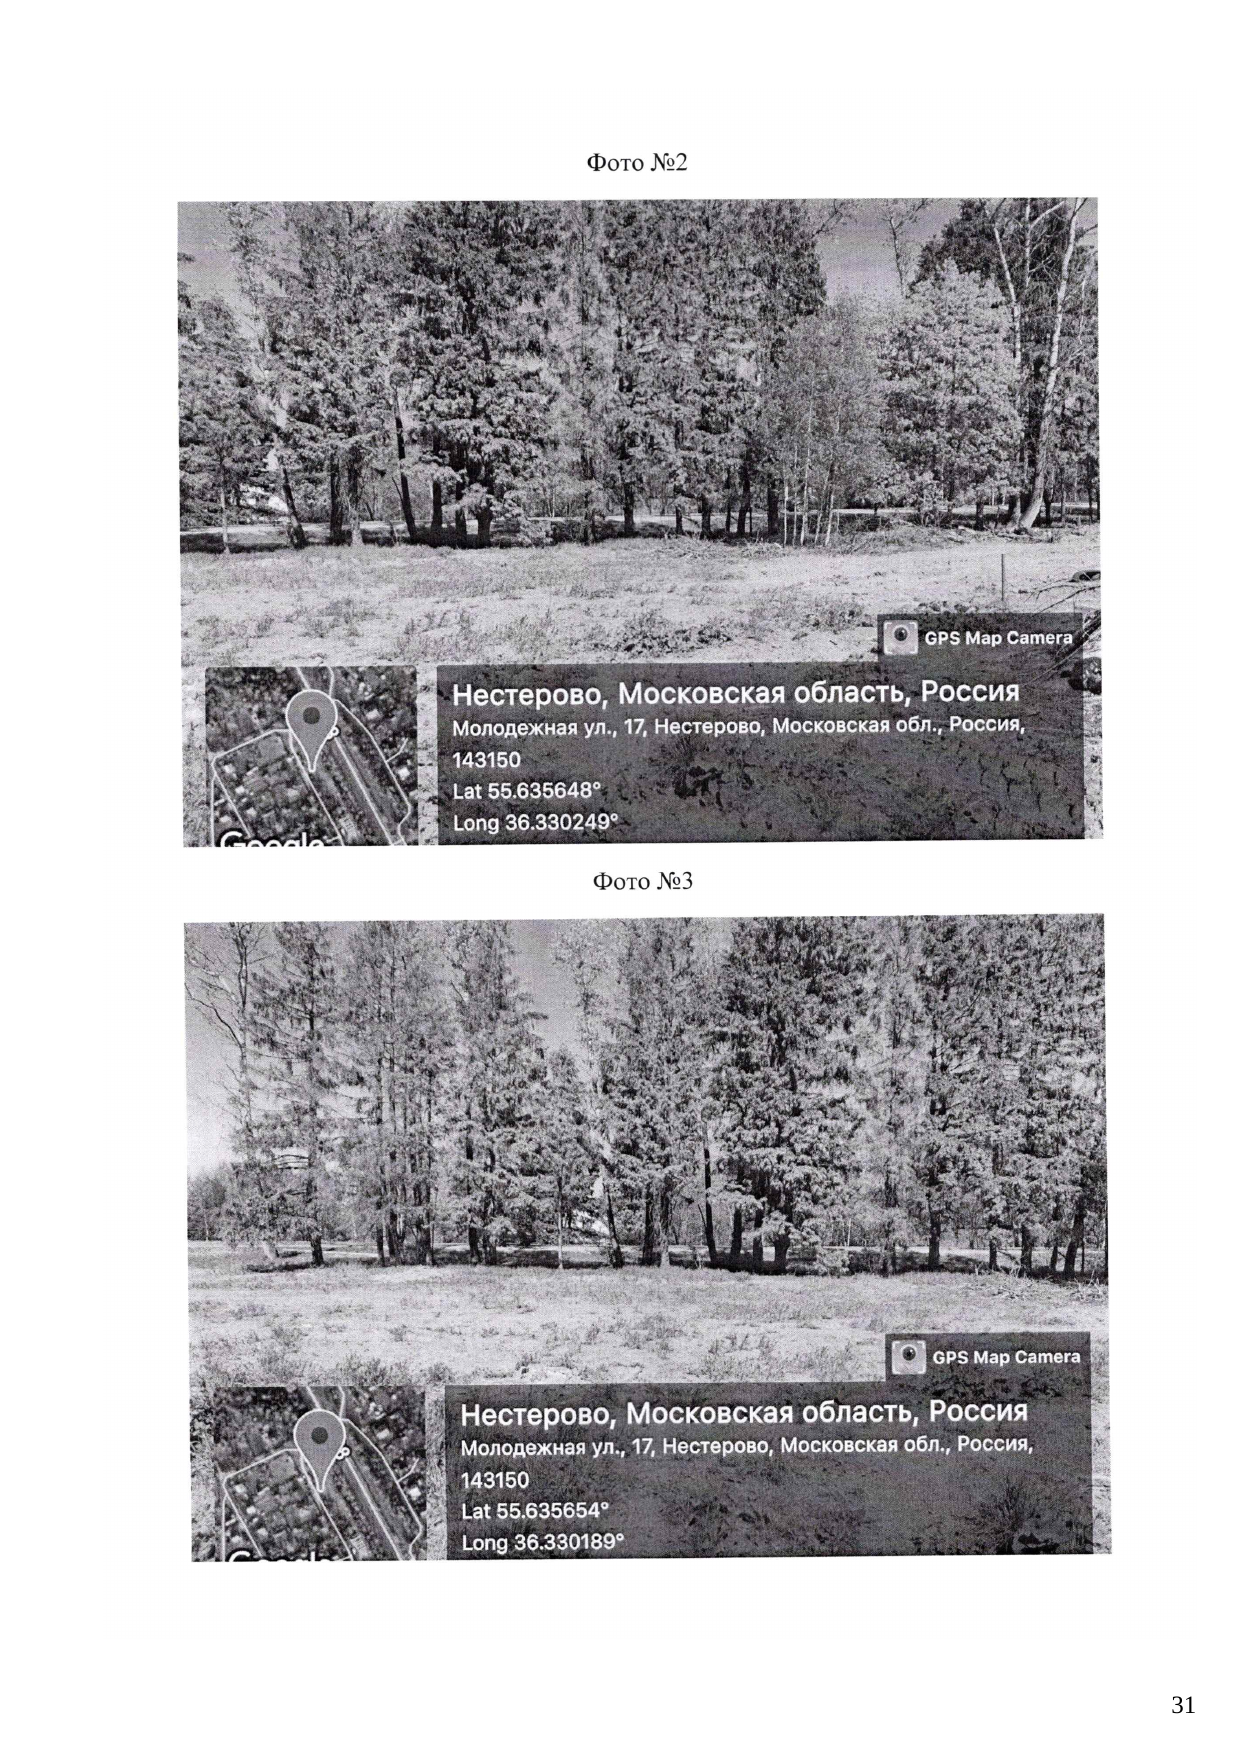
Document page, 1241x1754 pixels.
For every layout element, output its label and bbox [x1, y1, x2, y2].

picture [103, 88, 1197, 1639]
